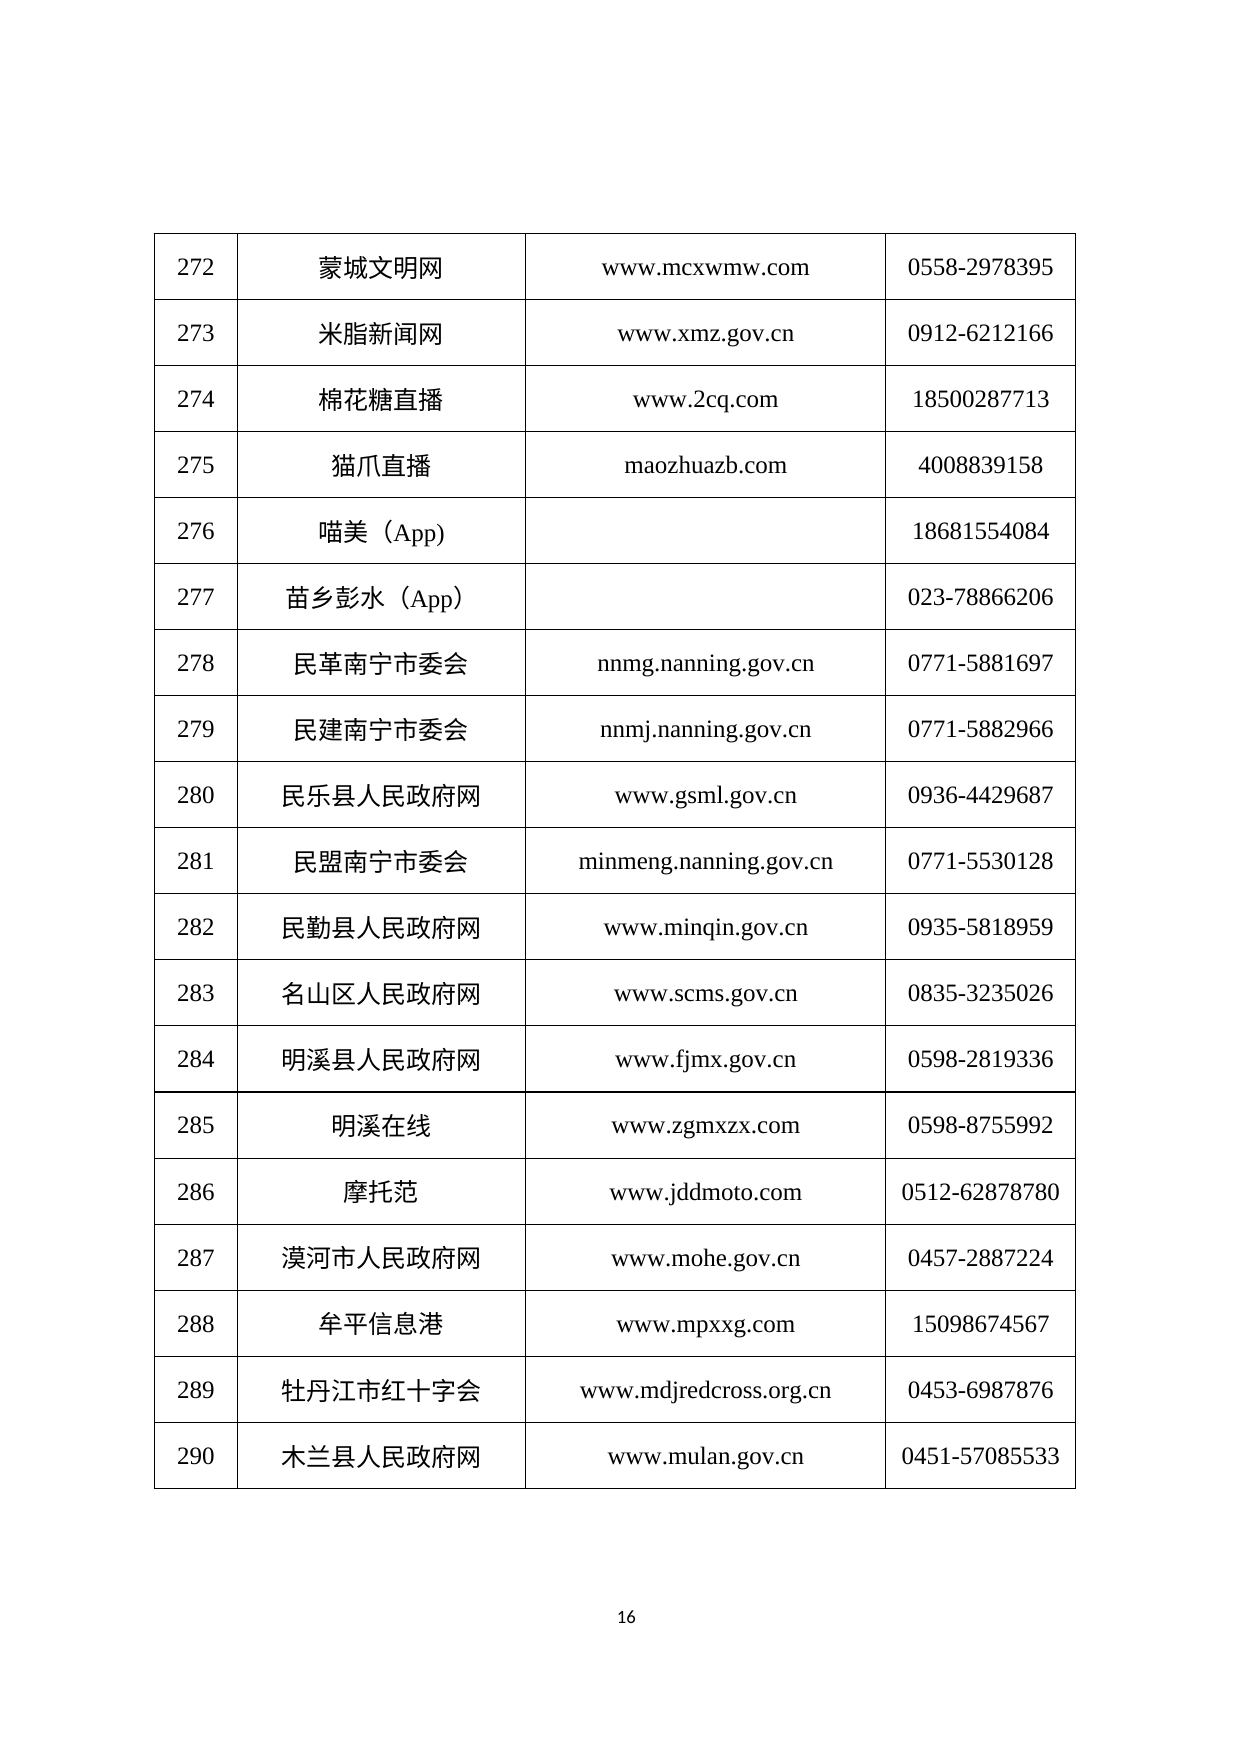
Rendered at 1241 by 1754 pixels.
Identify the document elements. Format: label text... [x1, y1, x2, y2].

table_cell 0558-2978395 [886, 234, 1075, 299]
table_cell 名山区人民政府网 [238, 960, 525, 1025]
table_cell 4008839158 [886, 432, 1075, 497]
table_cell 蒙城文明网 [238, 234, 525, 299]
table_cell www.scms.gov.cn [526, 960, 885, 1025]
table_cell 猫爪直播 [238, 432, 525, 497]
table_cell [526, 564, 885, 629]
table_cell www.mcxwmw.com [526, 234, 885, 299]
table_cell 民革南宁市委会 [238, 630, 525, 695]
table_cell 0598-8755992 [886, 1093, 1075, 1157]
table_cell 289 [155, 1357, 237, 1422]
table_cell 0835-3235026 [886, 960, 1075, 1025]
table_cell nnmj.nanning.gov.cn [526, 696, 885, 761]
table_cell 牟平信息港 [238, 1291, 525, 1356]
table_cell 283 [155, 960, 237, 1025]
table_cell 米脂新闻网 [238, 300, 525, 365]
table_cell [526, 498, 885, 563]
table_cell www.gsml.gov.cn [526, 762, 885, 827]
table_cell 民盟南宁市委会 [238, 828, 525, 893]
table_cell www.mulan.gov.cn [526, 1423, 885, 1488]
table_cell 民乐县人民政府网 [238, 762, 525, 827]
table_cell 280 [155, 762, 237, 827]
table_cell www.zgmxzx.com [526, 1093, 885, 1157]
table_cell 288 [155, 1291, 237, 1356]
table_cell 明溪在线 [238, 1093, 525, 1157]
table_cell 0451-57085533 [886, 1423, 1075, 1488]
table_cell 0453-6987876 [886, 1357, 1075, 1422]
table_cell 275 [155, 432, 237, 497]
table_cell 0598-2819336 [886, 1026, 1075, 1091]
table_cell maozhuazb.com [526, 432, 885, 497]
table_cell www.mohe.gov.cn [526, 1225, 885, 1289]
table_cell 0935-5818959 [886, 894, 1075, 959]
table_cell 明溪县人民政府网 [238, 1026, 525, 1091]
table_cell 286 [155, 1159, 237, 1223]
table_cell 282 [155, 894, 237, 959]
table_cell 棉花糖直播 [238, 366, 525, 431]
table_cell www.fjmx.gov.cn [526, 1026, 885, 1091]
table_cell 0912-6212166 [886, 300, 1075, 365]
table_cell 276 [155, 498, 237, 563]
table_cell 喵美（App) [238, 498, 525, 563]
table_cell www.2cq.com [526, 366, 885, 431]
table_cell 苗乡彭水（App） [238, 564, 525, 629]
table_cell 牡丹江市红十字会 [238, 1357, 525, 1422]
table_cell 0936-4429687 [886, 762, 1075, 827]
table_cell 285 [155, 1093, 237, 1157]
table_cell www.minqin.gov.cn [526, 894, 885, 959]
table_cell 281 [155, 828, 237, 893]
table_cell 278 [155, 630, 237, 695]
table_cell 0771-5882966 [886, 696, 1075, 761]
table_cell 民勤县人民政府网 [238, 894, 525, 959]
table_cell www.xmz.gov.cn [526, 300, 885, 365]
table_cell nnmg.nanning.gov.cn [526, 630, 885, 695]
table_cell 0512-62878780 [886, 1159, 1075, 1223]
table_cell 18500287713 [886, 366, 1075, 431]
table_cell 木兰县人民政府网 [238, 1423, 525, 1488]
table_cell 277 [155, 564, 237, 629]
table_cell 0457-2887224 [886, 1225, 1075, 1289]
table_cell 摩托范 [238, 1159, 525, 1223]
table_cell 284 [155, 1026, 237, 1091]
table_cell 民建南宁市委会 [238, 696, 525, 761]
table_cell 290 [155, 1423, 237, 1488]
table_cell 287 [155, 1225, 237, 1289]
table_cell 18681554084 [886, 498, 1075, 563]
table_cell 0771-5530128 [886, 828, 1075, 893]
table_cell 273 [155, 300, 237, 365]
table_cell 274 [155, 366, 237, 431]
table_cell 279 [155, 696, 237, 761]
table_cell 0771-5881697 [886, 630, 1075, 695]
table_cell www.mpxxg.com [526, 1291, 885, 1356]
table_cell 023-78866206 [886, 564, 1075, 629]
table_cell 272 [155, 234, 237, 299]
table_cell 15098674567 [886, 1291, 1075, 1356]
table_cell www.mdjredcross.org.cn [526, 1357, 885, 1422]
table_cell 漠河市人民政府网 [238, 1225, 525, 1289]
table_cell minmeng.nanning.gov.cn [526, 828, 885, 893]
table_cell www.jddmoto.com [526, 1159, 885, 1223]
